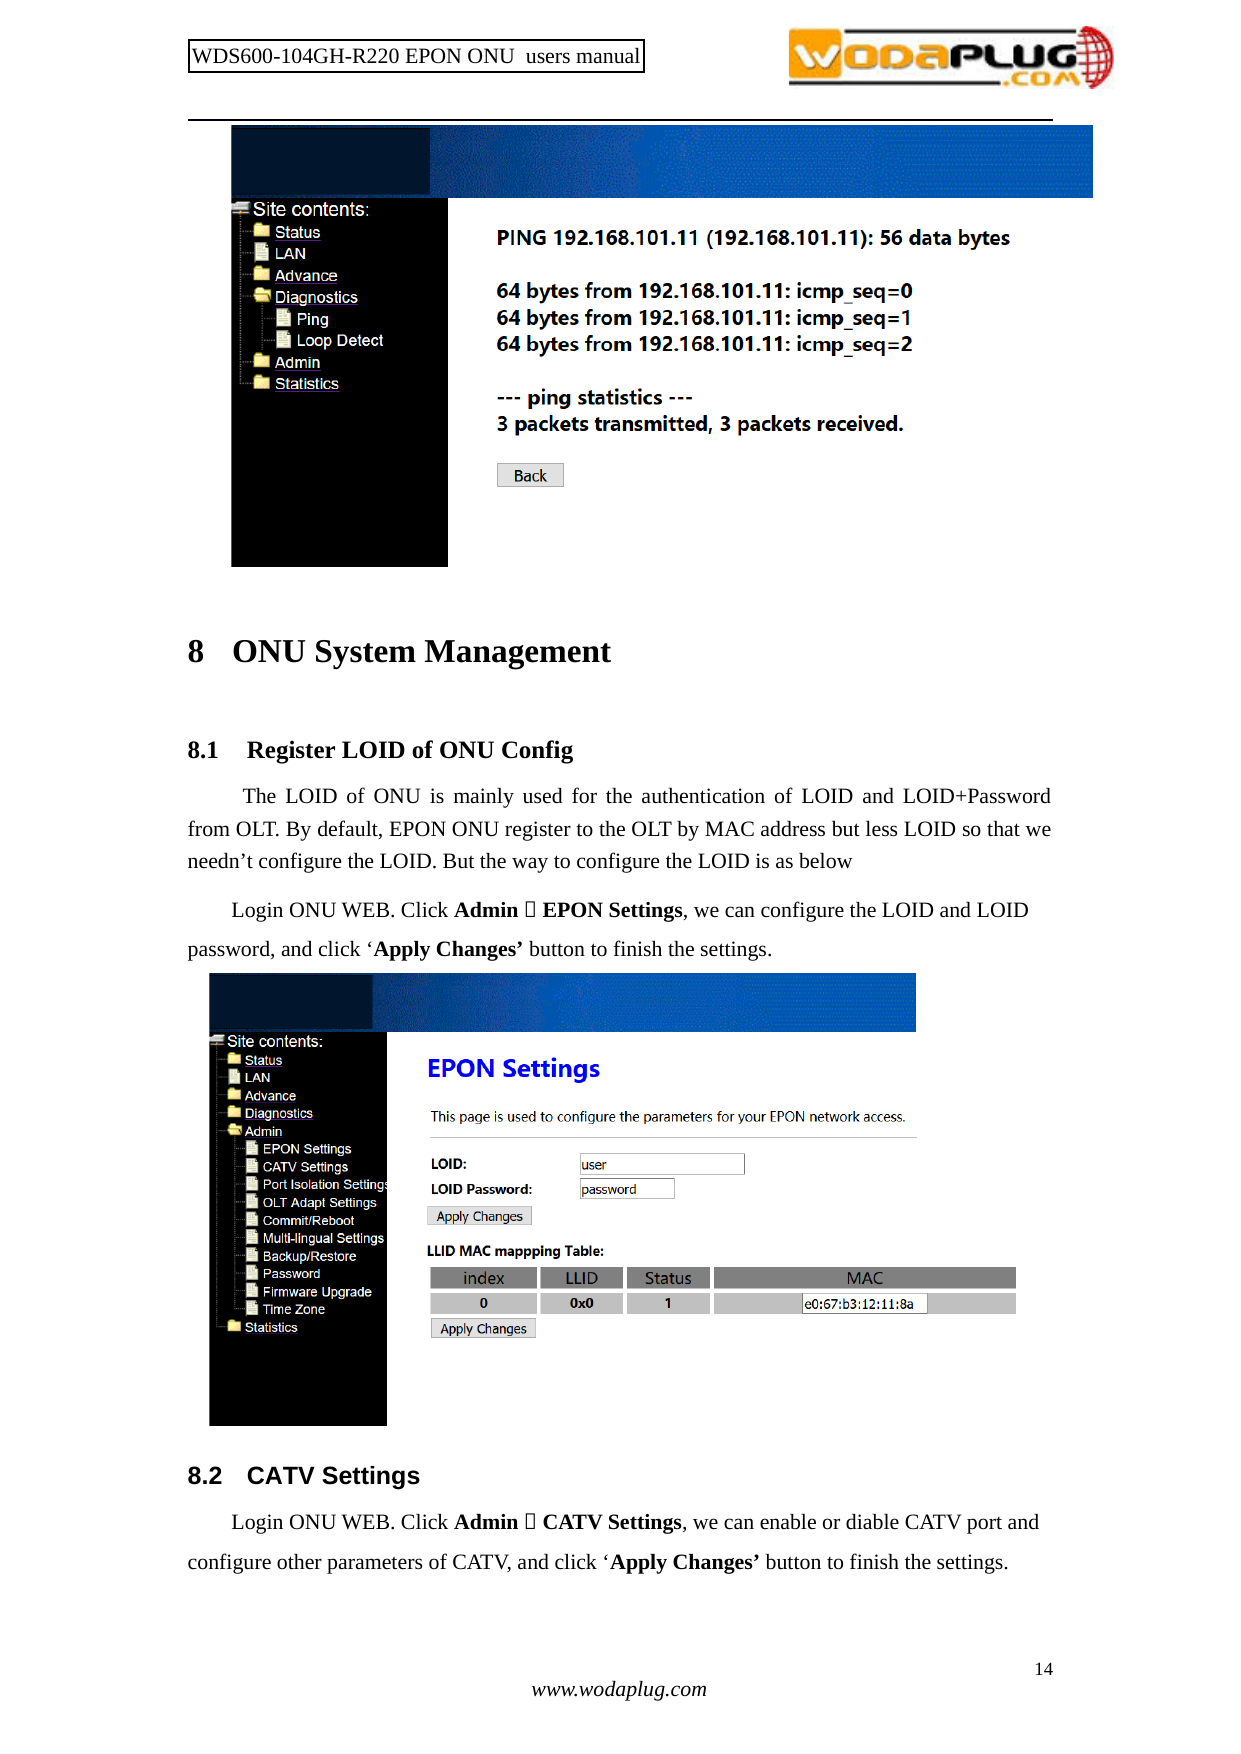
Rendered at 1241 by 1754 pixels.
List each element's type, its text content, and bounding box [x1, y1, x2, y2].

subtitle ONU System Management [187, 618, 1053, 683]
picture [231, 125, 1097, 567]
subtitle CATV Settings [187, 1461, 1053, 1490]
text The LOID of ONU is mainly used for the authentication of LOID and LOID+Password from OLT. By default, EPON ONU register to the OLT by MAC address but less LOID so that we needn’t configure the LOID. But the way to configure the LOID is as below [187, 780, 1053, 877]
subtitle Register LOID of ONU Config [187, 735, 1053, 764]
text Login ONU WEB. Click Admin  EPON Settings, we can configure the LOID and LOID password, and click ‘Apply Changes’ button to finish the settings. [187, 894, 1053, 961]
picture [788, 26, 1114, 89]
picture [209, 973, 1075, 1426]
text Login ONU WEB. Click Admin  CATV Settings, we can enable or diable CATV port and configure other parameters of CATV, and click ‘Apply Changes’ button to finish the settings. [187, 1506, 1053, 1574]
